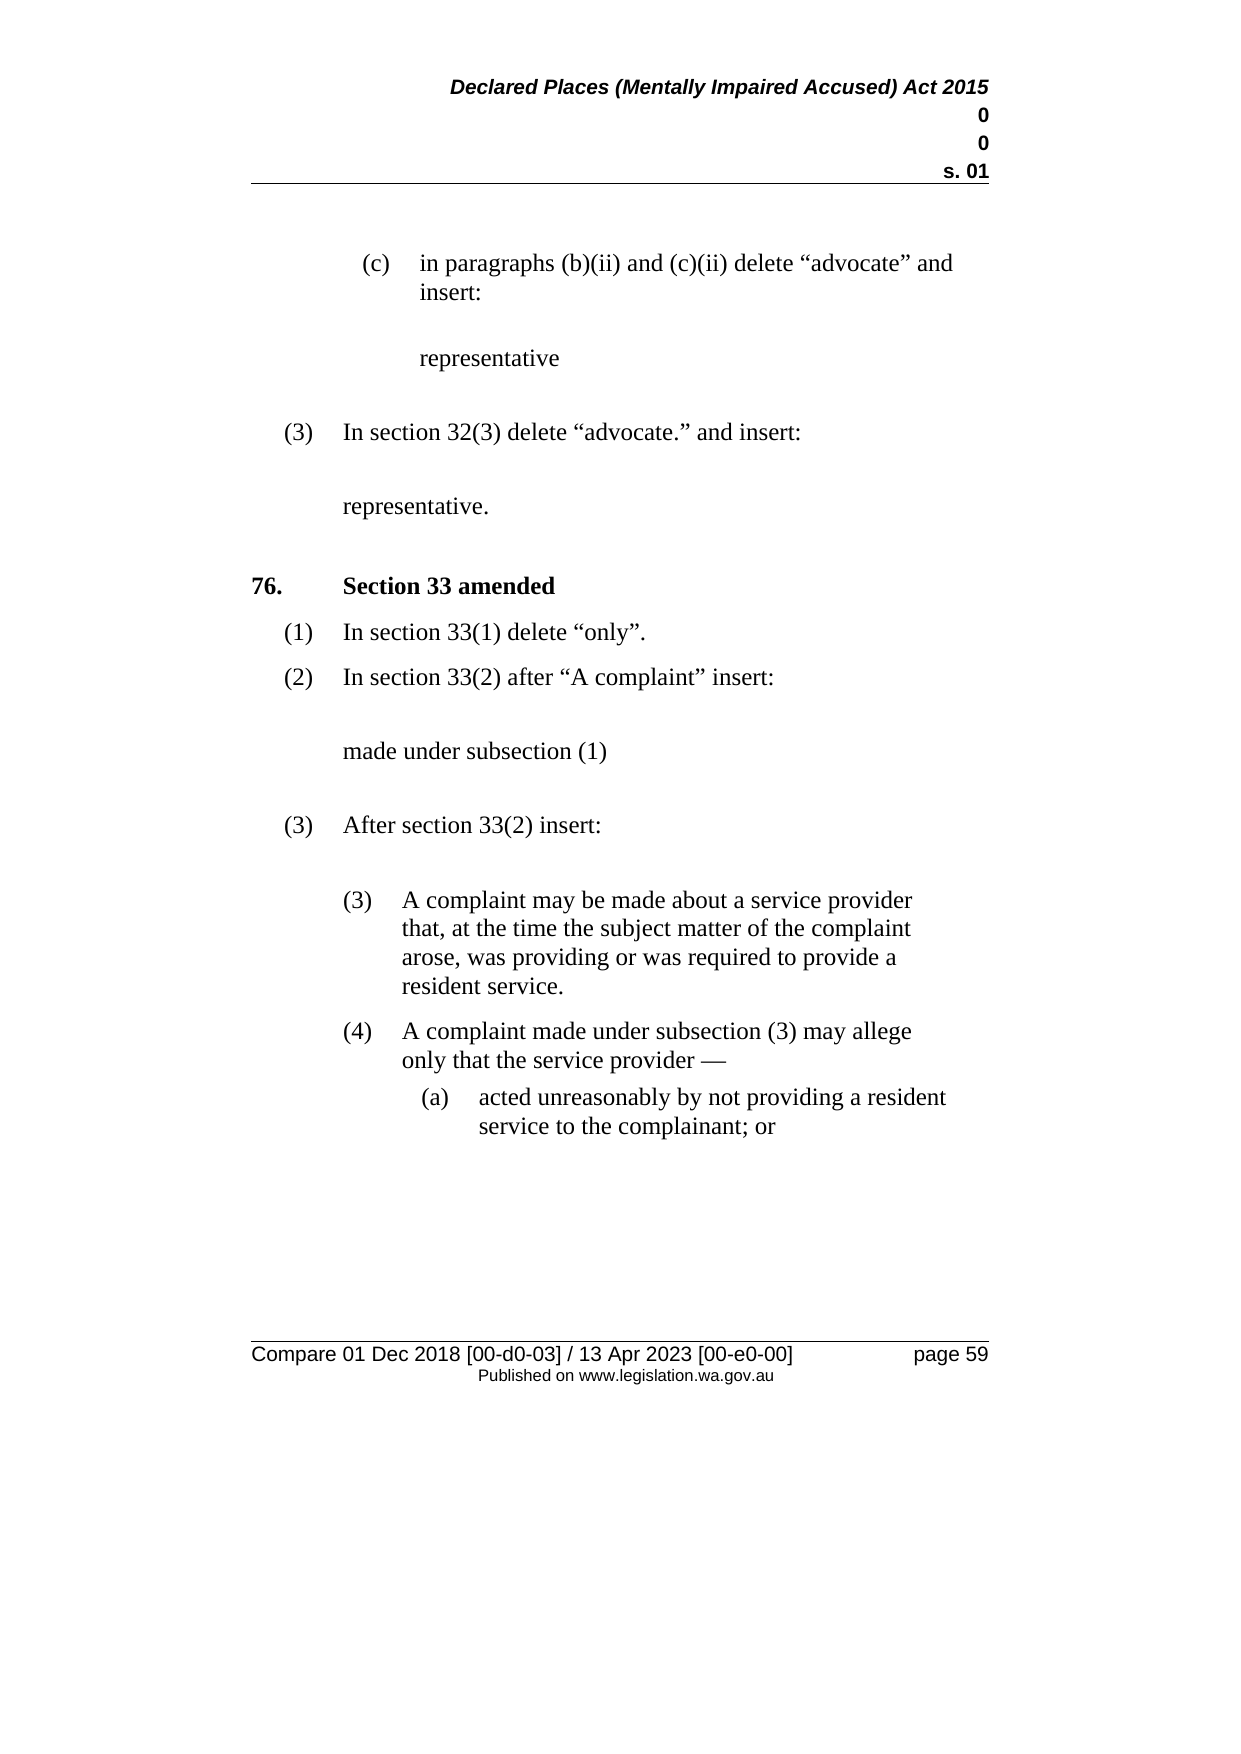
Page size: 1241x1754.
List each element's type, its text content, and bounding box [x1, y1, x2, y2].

text made under subsection (1) [251, 736, 989, 765]
text (4) A complaint made under subsection (3) may allege only that the service provider — [313, 1016, 959, 1074]
text (3) In section 32(3) delete “advocate.” and insert: [251, 417, 989, 446]
subtitle 76. Section 33 amended [251, 571, 989, 600]
text (2) In section 33(2) after “A complaint” insert: [251, 662, 989, 691]
text representative [251, 343, 989, 371]
text (3) After section 33(2) insert: [251, 811, 989, 839]
text (1) In section 33(1) delete “only”. [251, 617, 989, 646]
text (c) in paragraphs (b)(ii) and (c)(ii) delete “advocate” and insert: [251, 248, 989, 306]
text representative. [251, 491, 989, 520]
text (a) acted unreasonably by not providing a resident service to the complainant; or [390, 1082, 959, 1140]
text (3) A complaint may be made about a service provider that, at the time the subject matter of the complaint arose, was providing or was required to provide a resident service. [313, 885, 959, 1000]
